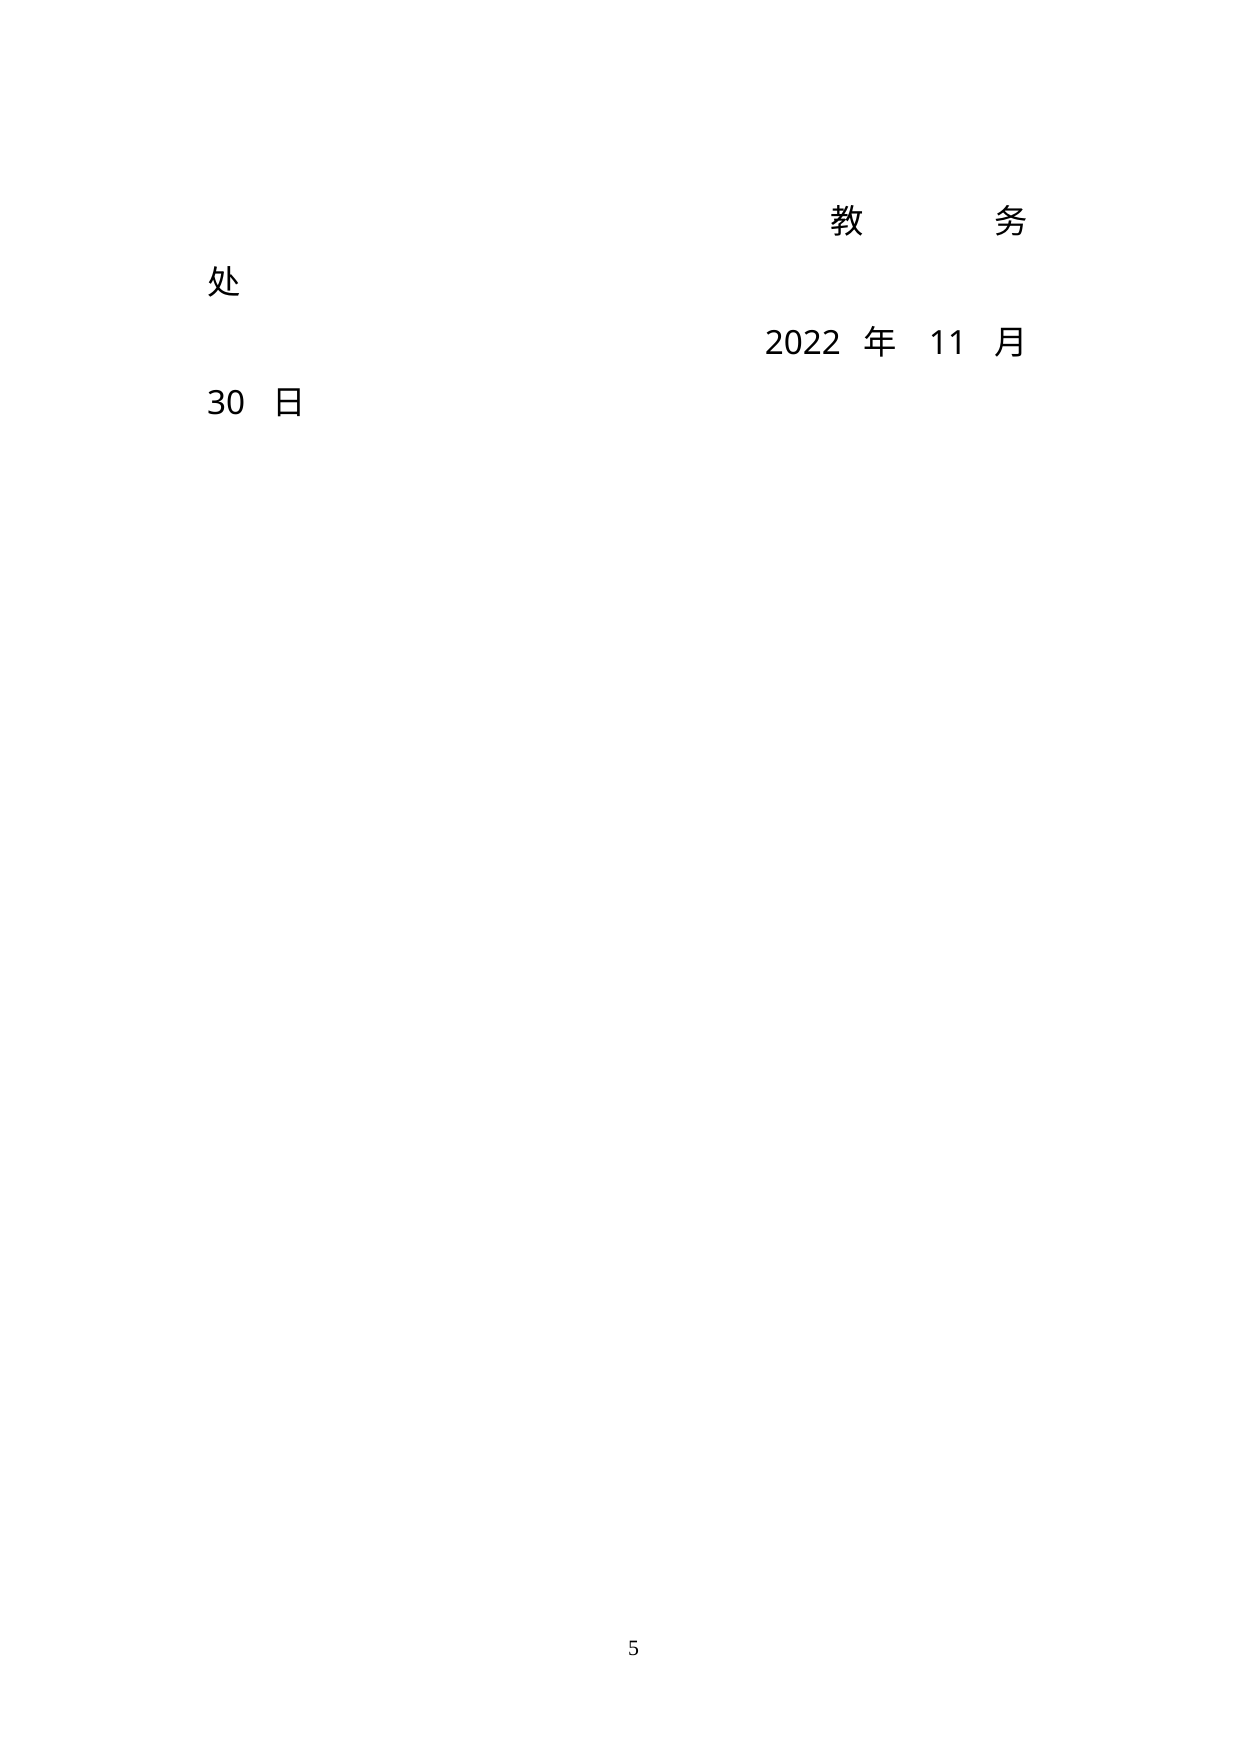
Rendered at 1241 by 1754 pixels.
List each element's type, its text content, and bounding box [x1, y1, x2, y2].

text 2022年11月30日 [207, 310, 1060, 431]
text 教 务 处 [207, 189, 1060, 310]
